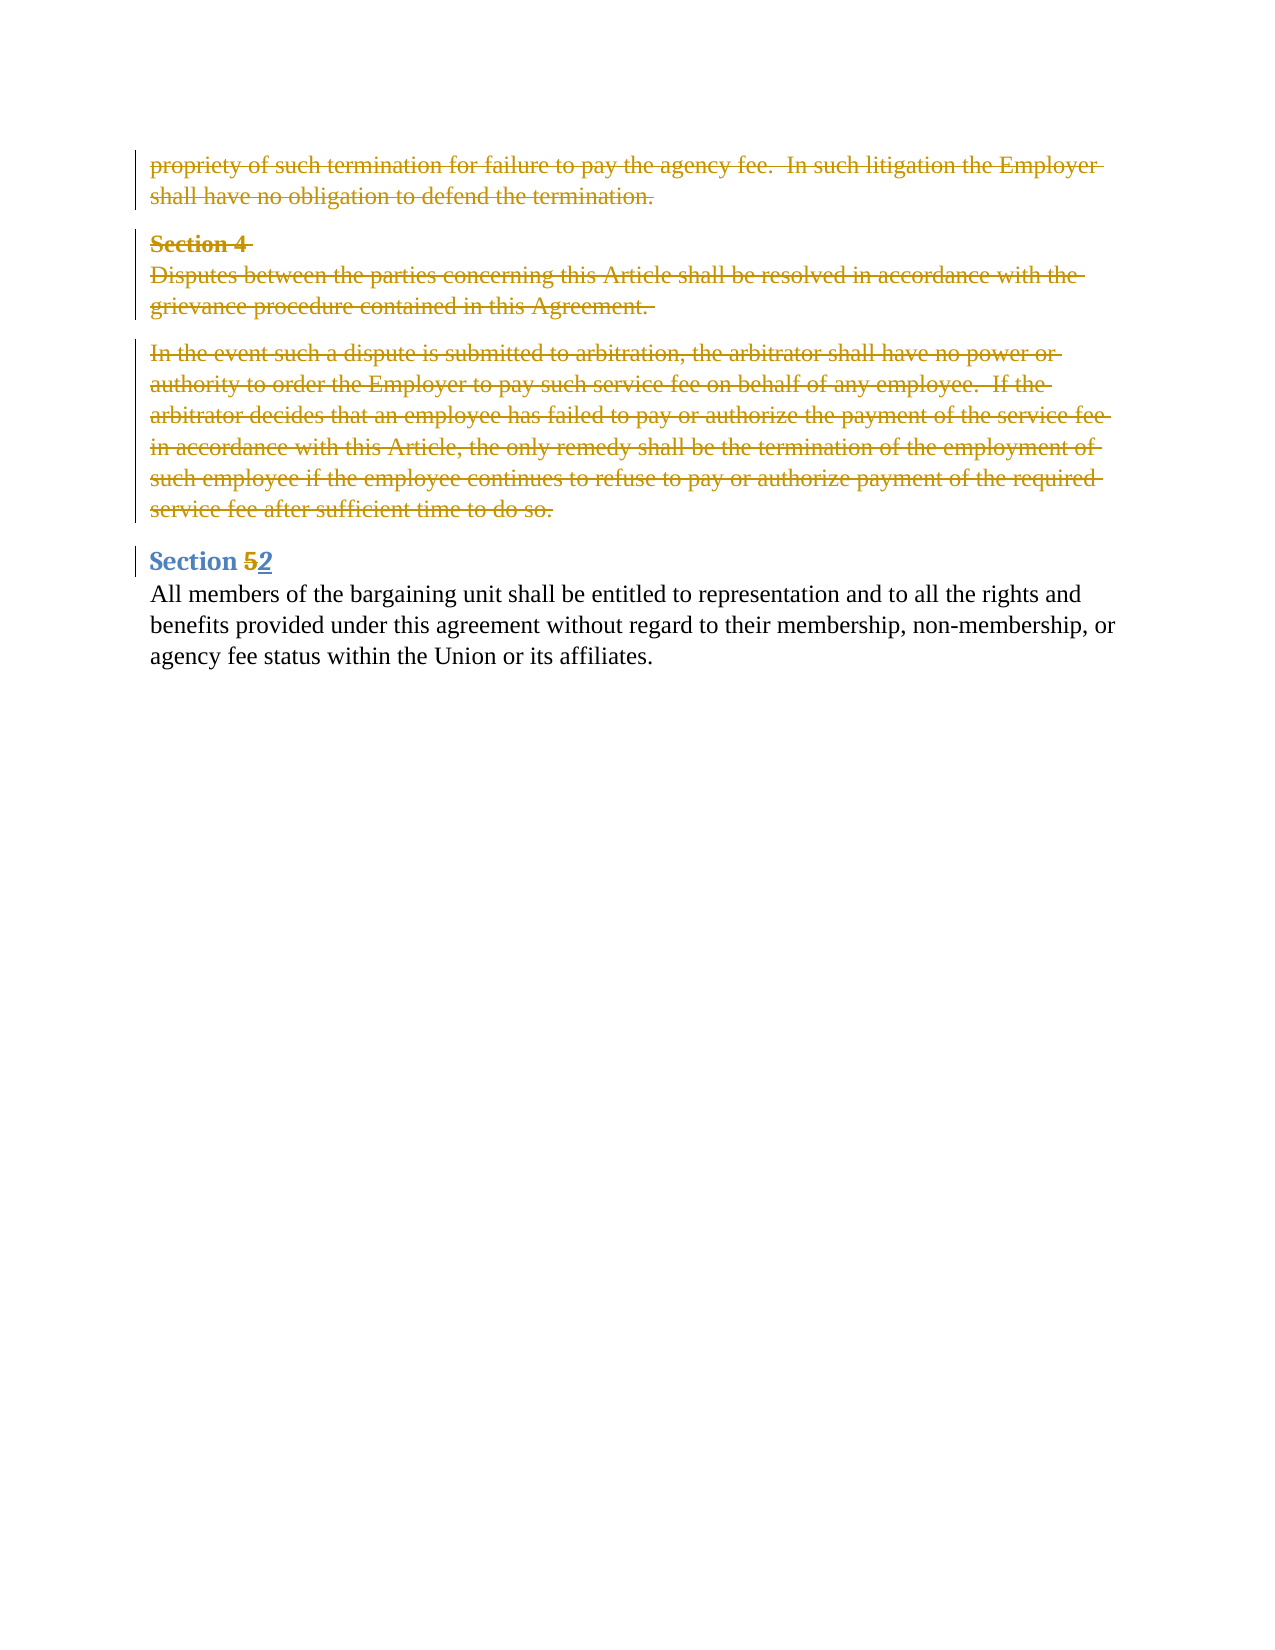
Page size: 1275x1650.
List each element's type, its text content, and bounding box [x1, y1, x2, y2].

subtitle Section 2 [150, 546, 1125, 577]
text All members of the bargaining unit shall be entitled to representation and to all the rights and benefits provided under this agreement without regard to their membership, non-membership, or agency fee status within the Union or its affiliates. [150, 579, 1125, 670]
